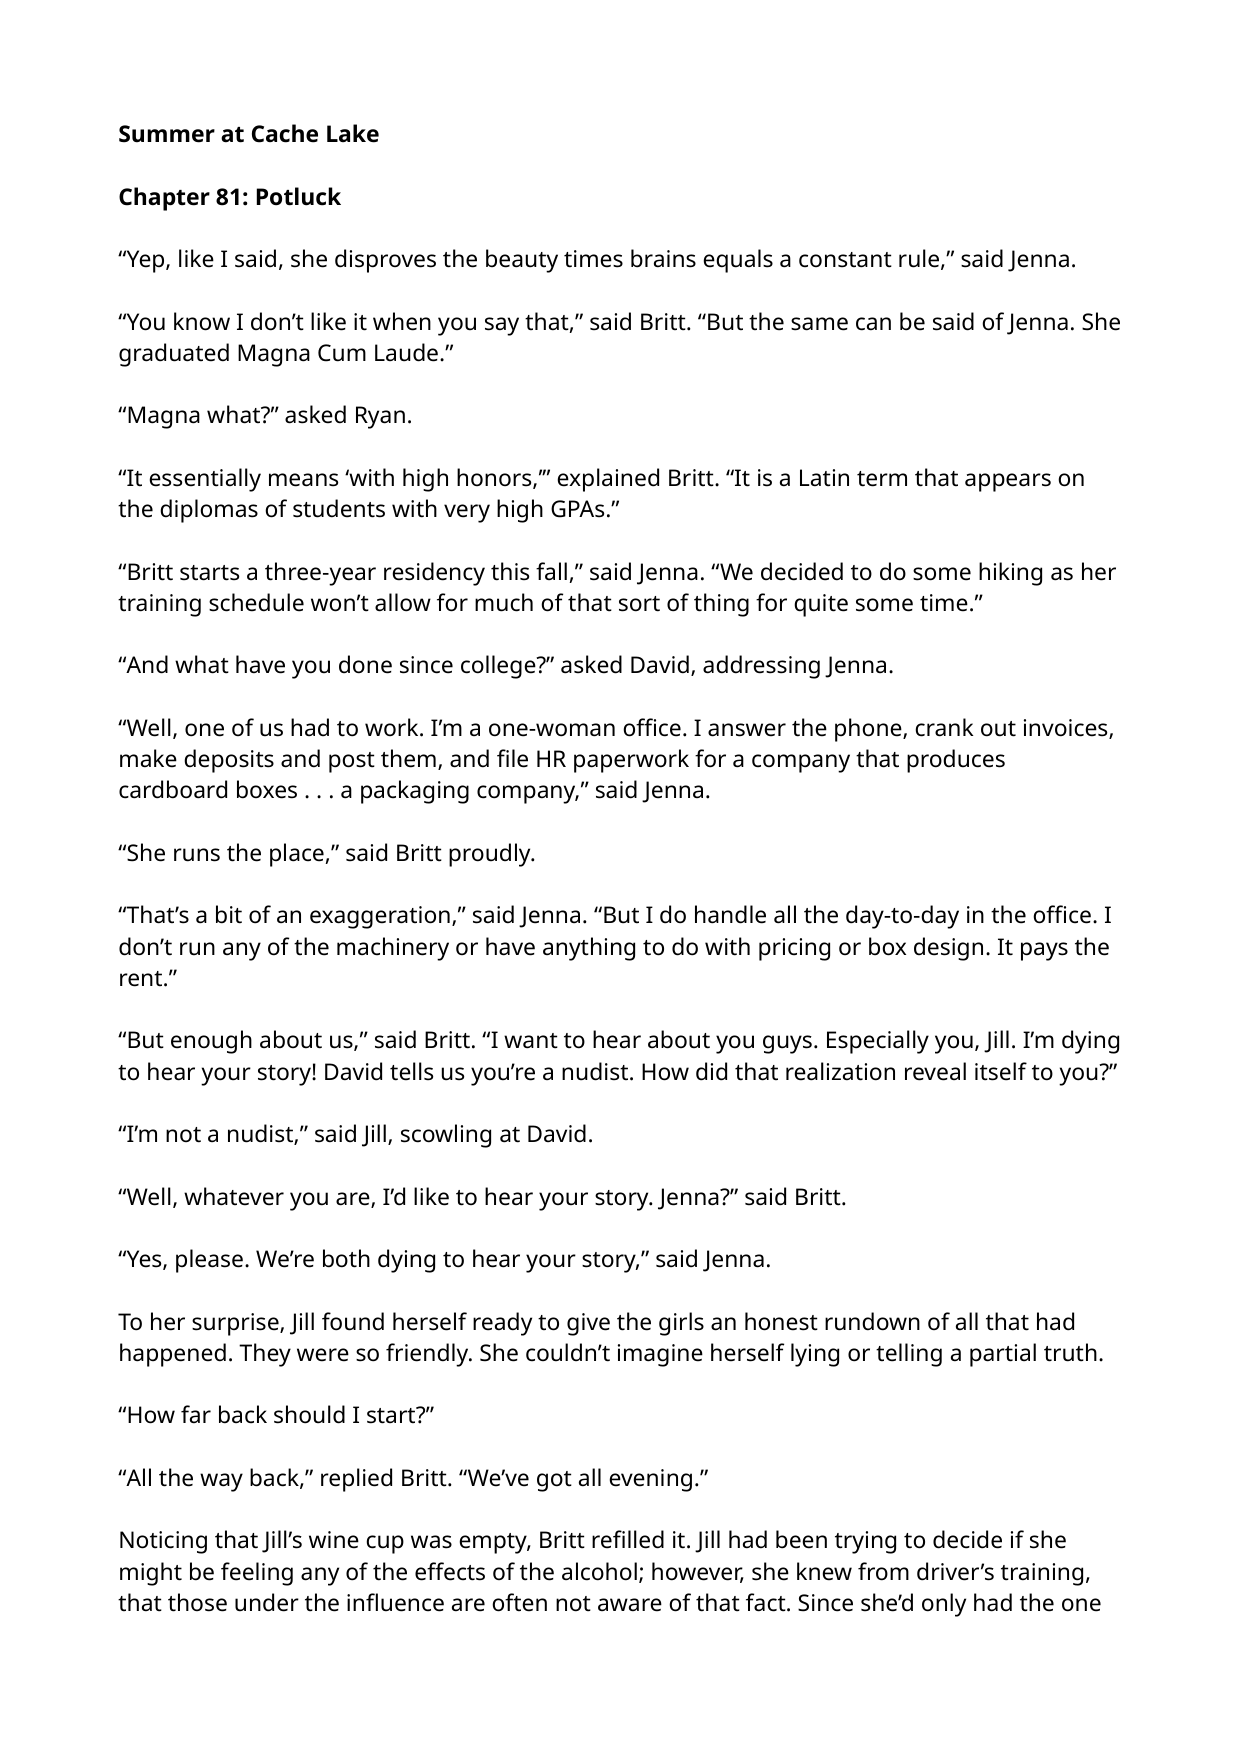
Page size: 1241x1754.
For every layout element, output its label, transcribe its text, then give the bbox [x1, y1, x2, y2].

text Summer at Cache Lake [118, 118, 1122, 181]
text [118, 181, 1122, 1618]
